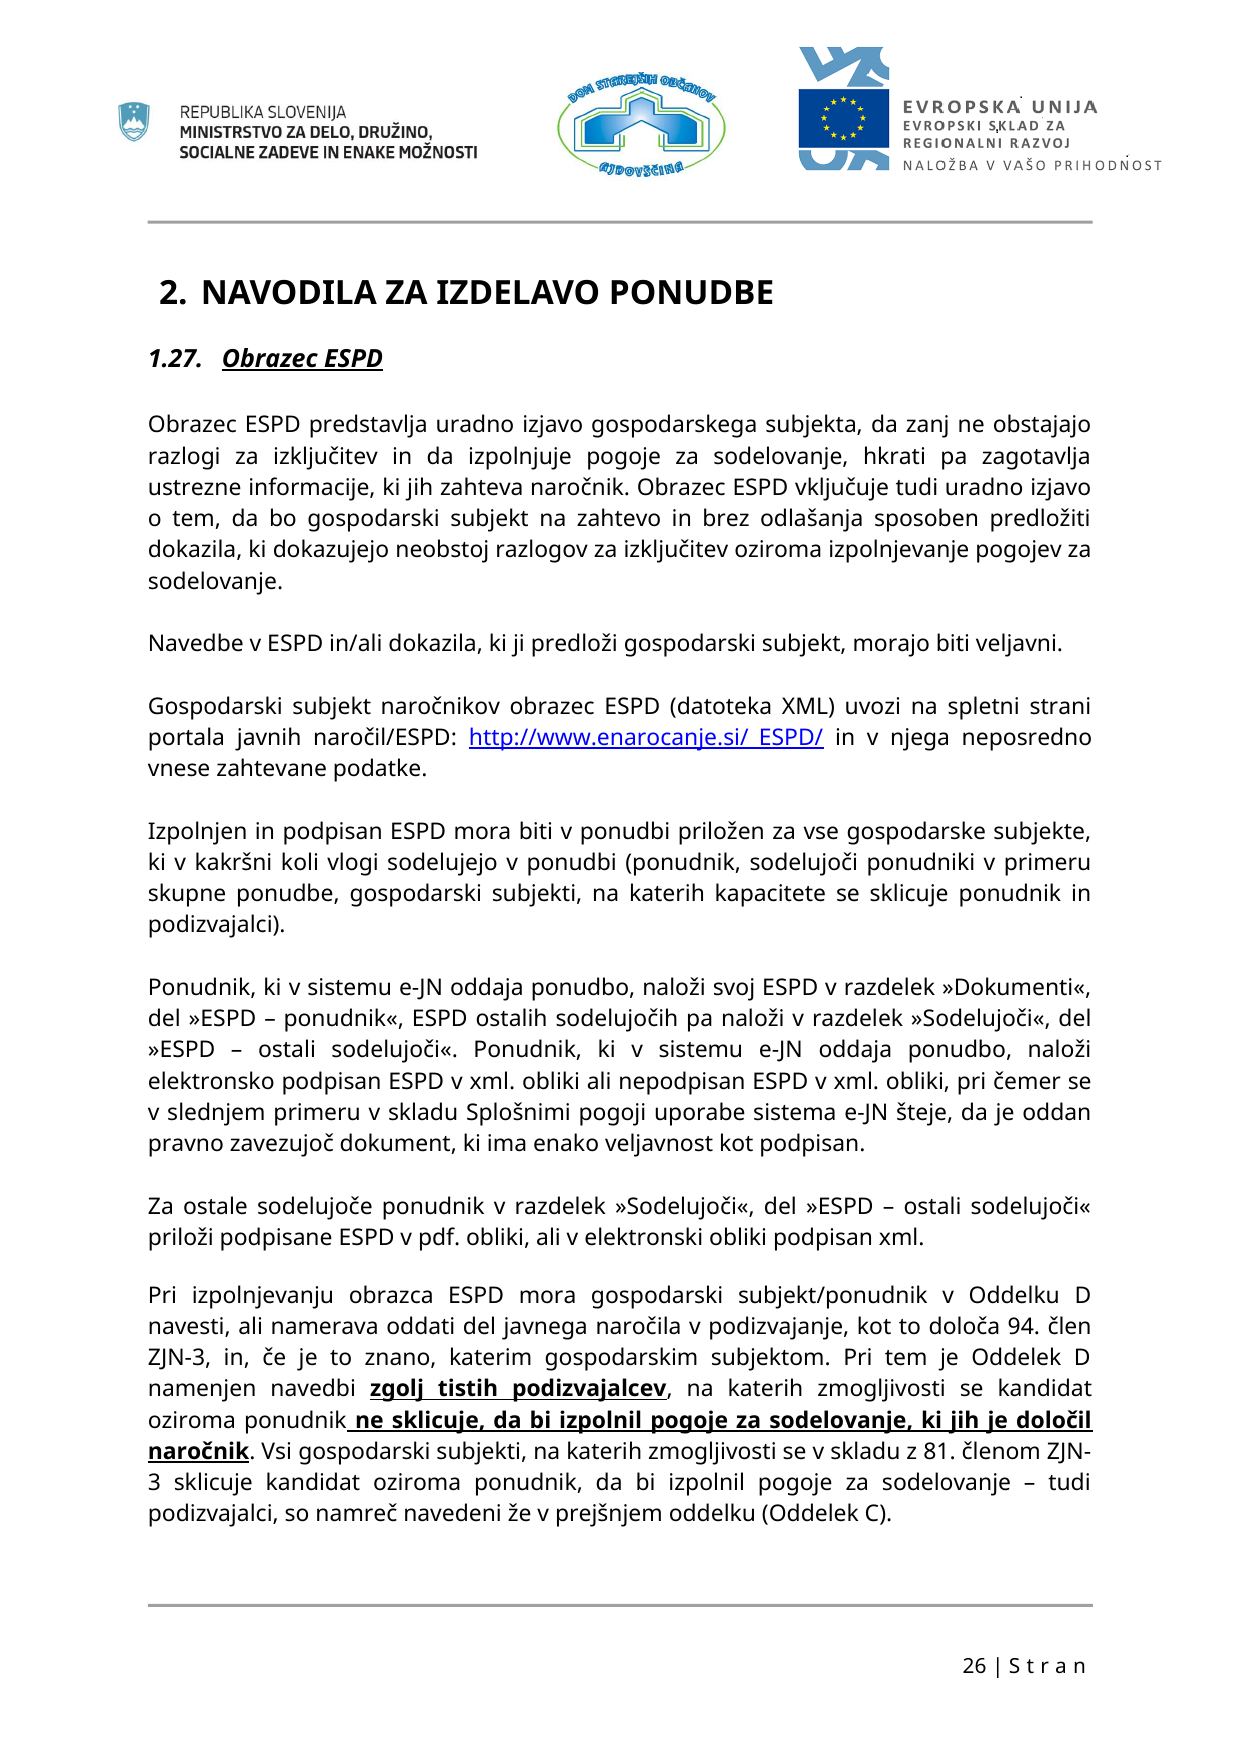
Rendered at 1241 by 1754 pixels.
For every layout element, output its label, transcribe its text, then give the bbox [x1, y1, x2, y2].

text Izpolnjen in podpisan ESPD mora biti v ponudbi priložen za vse gospodarske subjekte, ki v kakršni koli vlogi sodelujejo v ponudbi (ponudnik, sodelujoči ponudniki v primeru skupne ponudbe, gospodarski subjekti, na katerih kapacitete se sklicuje ponudnik in podizvajalci). [148, 815, 1092, 940]
picture [551, 72, 730, 181]
table_header NAVODILA ZA IZDELAVO PONUDBE [148, 269, 1092, 314]
text Obrazec ESPD predstavlja uradno izjavo gospodarskega subjekta, da zanj ne obstajajo razlogi za izključitev in da izpolnjuje pogoje za sodelovanje, hkrati pa zagotavlja ustrezne informacije, ki jih zahteva naročnik. Obrazec ESPD vključuje tudi uradno izjavo o tem, da bo gospodarski subjekt na zahtevo in brez odlašanja sposoben predložiti dokazila, ki dokazujejo neobstoj razlogov za izključitev oziroma izpolnjevanje pogojev za sodelovanje. [148, 408, 1092, 596]
list Obrazec ESPD [148, 340, 363, 374]
text Ponudnik, ki v sistemu e-JN oddaja ponudbo, naloži svoj ESPD v razdelek »Dokumenti«, del »ESPD – ponudnik«, ESPD ostalih sodelujočih pa naloži v razdelek »Sodelujoči«, del »ESPD – ostali sodelujoči«. Ponudnik, ki v sistemu e-JN oddaja ponudbo, naloži elektronsko podpisan ESPD v xml. obliki ali nepodpisan ESPD v xml. obliki, pri čemer se v slednjem primeru v skladu Splošnimi pogoji uporabe sistema e-JN šteje, da je oddan pravno zavezujoč dokument, ki ima enako veljavnost kot podpisan. [148, 971, 1092, 1158]
text Pri izpolnjevanju obrazca ESPD mora gospodarski subjekt/ponudnik v Oddelku D navesti, ali namerava oddati del javnega naročila v podizvajanje, kot to določa 94. člen ZJN-3, in, če je to znano, katerim gospodarskim subjektom. Pri tem je Oddelek D namenjen navedbi zgolj tistih podizvajalcev, na katerih zmogljivosti se kandidat oziroma ponudnik ne sklicuje, da bi izpolnil pogoje za sodelovanje, ki jih je določil naročnik. Vsi gospodarski subjekti, na katerih zmogljivosti se v skladu z 81. členom ZJN-3 sklicuje kandidat oziroma ponudnik, da bi izpolnil pogoje za sodelovanje – tudi podizvajalci, so namreč navedeni že v prejšnjem oddelku (Oddelek C). [148, 1278, 1092, 1528]
text Gospodarski subjekt naročnikov obrazec ESPD (datoteka XML) uvozi na spletni strani portala javnih naročil/ESPD: http://www.enarocanje.si/_ESPD/ in v njega neposredno vnese zahtevane podatke. [148, 690, 1092, 783]
text Navedbe v ESPD in/ali dokazila, ki ji predloži gospodarski subjekt, morajo biti veljavni. [148, 627, 1092, 658]
picture [793, 43, 1169, 177]
text Za ostale sodelujoče ponudnik v razdelek »Sodelujoči«, del »ESPD – ostali sodelujoči« priloži podpisane ESPD v pdf. obliki, ali v elektronski obliki podpisan xml. [148, 1190, 1092, 1252]
